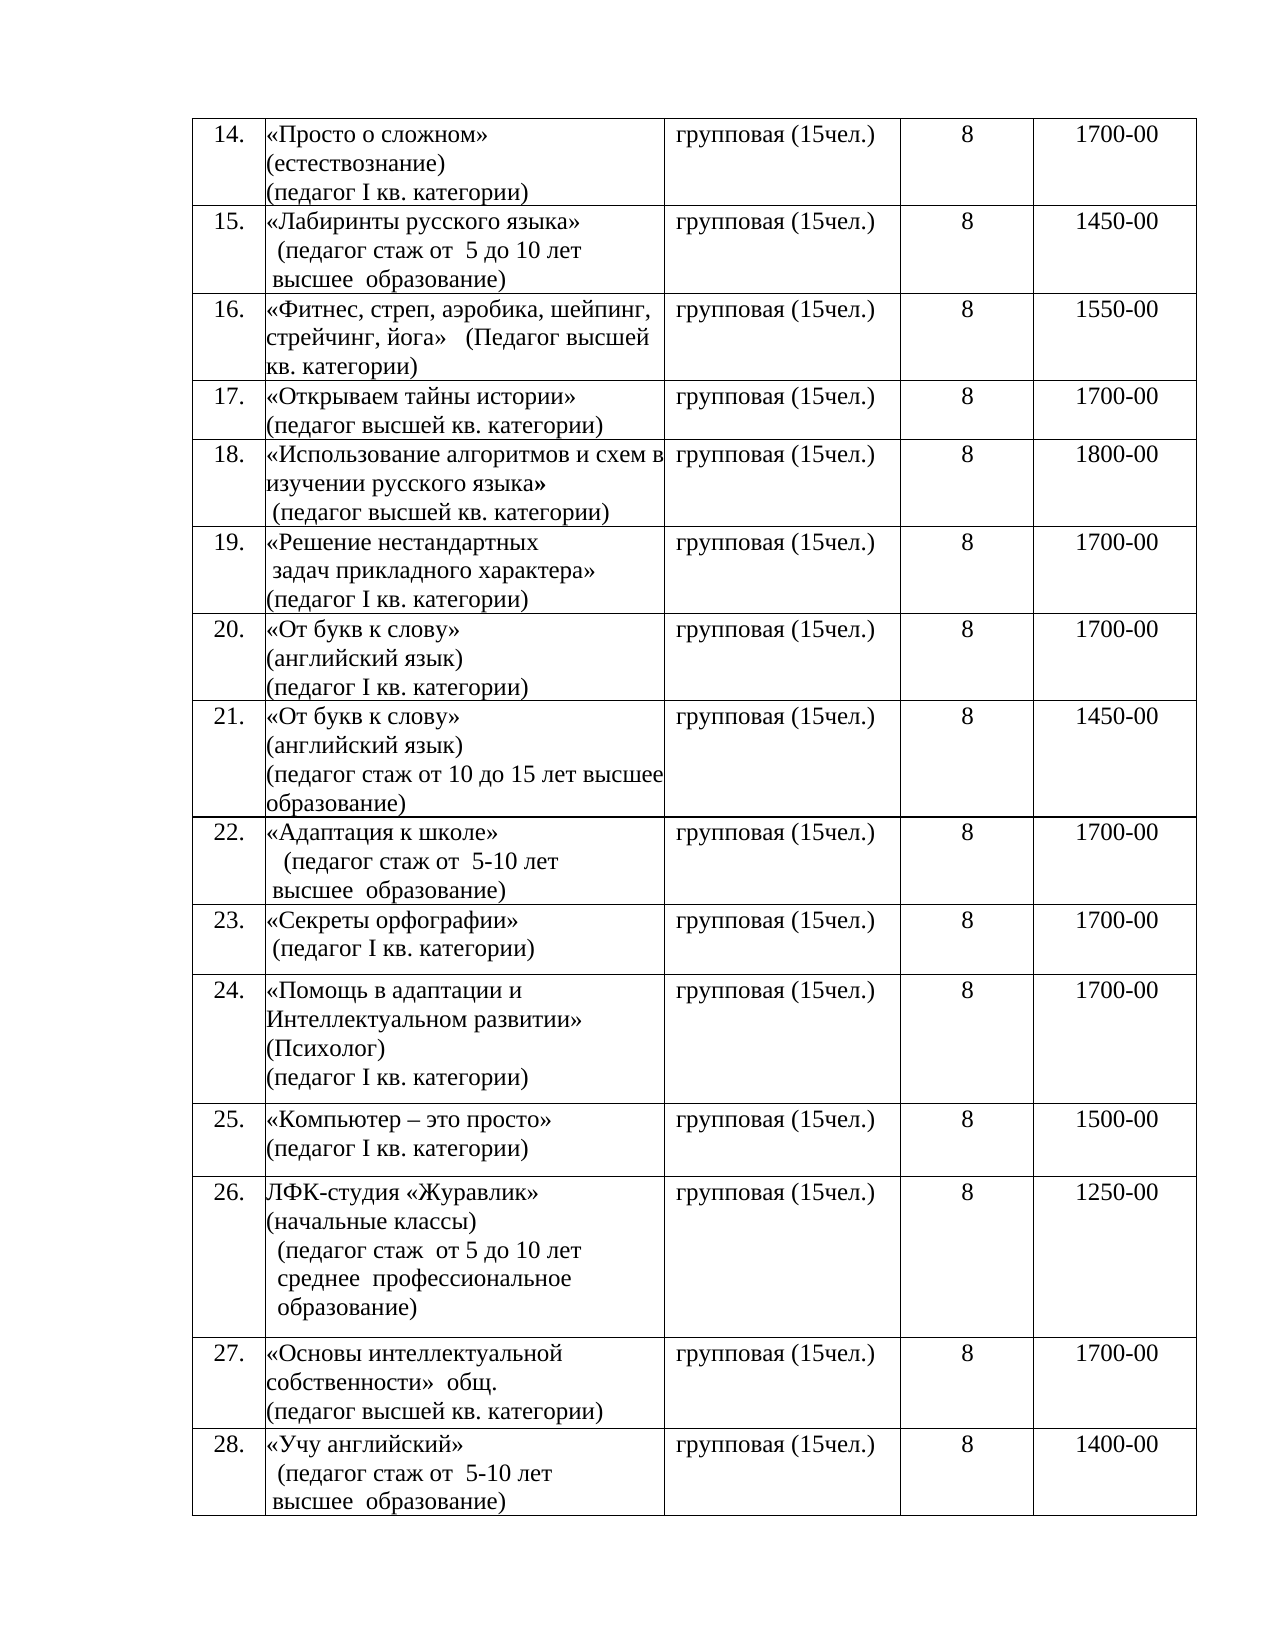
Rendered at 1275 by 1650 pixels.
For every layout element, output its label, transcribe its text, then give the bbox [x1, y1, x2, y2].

table_cell 8 [901, 440, 1033, 526]
table_cell 16. [193, 294, 265, 380]
table_cell 15. [193, 206, 265, 293]
table_cell 22. [193, 818, 265, 904]
table_cell групповая (15чел.) [665, 1177, 900, 1337]
table_cell 8 [901, 1104, 1033, 1176]
table_cell групповая (15чел.) [665, 119, 900, 205]
table_cell 1250-00 [1034, 1177, 1196, 1337]
table_cell групповая (15чел.) [665, 975, 900, 1103]
table_cell «От букв к слову» (английский язык) (педагог стаж от 10 до 15 лет высшее образование) [266, 701, 664, 816]
table_cell 17. [193, 381, 265, 438]
table_cell групповая (15чел.) [665, 701, 900, 816]
table_cell «Секреты орфографии» (педагог I кв. категории) [266, 905, 664, 974]
table_cell групповая (15чел.) [665, 527, 900, 613]
table_cell ЛФК-студия «Журавлик» (начальные классы) (педагог стаж от 5 до 10 лет среднее профессиональное образование) [266, 1177, 664, 1337]
table_cell групповая (15чел.) [665, 1429, 900, 1515]
table_cell групповая (15чел.) [665, 206, 900, 293]
table_cell 8 [901, 527, 1033, 613]
table_cell групповая (15чел.) [665, 614, 900, 700]
table_cell «Помощь в адаптации и Интеллектуальном развитии» (Психолог) (педагог I кв. категории) [266, 975, 664, 1103]
table_cell «Учу английский» (педагог стаж от 5-10 лет высшее образование) [266, 1429, 664, 1515]
table_cell групповая (15чел.) [665, 1104, 900, 1176]
table_cell 1700-00 [1034, 975, 1196, 1103]
table_cell 8 [901, 905, 1033, 974]
table_cell «Лабиринты русского языка» (педагог стаж от 5 до 10 лет высшее образование) [266, 206, 664, 293]
table_cell «От букв к слову» (английский язык) (педагог I кв. категории) [266, 614, 664, 700]
table_cell «Открываем тайны истории» (педагог высшей кв. категории) [266, 381, 664, 438]
table_cell групповая (15чел.) [665, 294, 900, 380]
table_cell групповая (15чел.) [665, 1338, 900, 1428]
table_cell 1700-00 [1034, 527, 1196, 613]
table_cell 8 [901, 614, 1033, 700]
table_cell 1550-00 [1034, 294, 1196, 380]
table_cell 18. [193, 440, 265, 526]
table_cell групповая (15чел.) [665, 381, 900, 438]
table_cell 1800-00 [1034, 440, 1196, 526]
table_cell 26. [193, 1177, 265, 1337]
table_cell «Использование алгоритмов и схем в изучении русского языка» (педагог высшей кв. категории) [266, 440, 664, 526]
table_cell 1700-00 [1034, 905, 1196, 974]
table_cell 20. [193, 614, 265, 700]
table_cell 1500-00 [1034, 1104, 1196, 1176]
table_cell 24. [193, 975, 265, 1103]
table_cell 1700-00 [1034, 381, 1196, 438]
table_cell 1450-00 [1034, 206, 1196, 293]
table_cell 23. [193, 905, 265, 974]
table_cell 27. [193, 1338, 265, 1428]
table_cell «Адаптация к школе» (педагог стаж от 5-10 лет высшее образование) [266, 818, 664, 904]
table_cell 1700-00 [1034, 119, 1196, 205]
table_cell 8 [901, 206, 1033, 293]
table_cell групповая (15чел.) [665, 905, 900, 974]
table_cell 19. [193, 527, 265, 613]
table_cell 1450-00 [1034, 701, 1196, 816]
table_cell «Решение нестандартных задач прикладного характера» (педагог I кв. категории) [266, 527, 664, 613]
table_cell 8 [901, 818, 1033, 904]
table_cell 1700-00 [1034, 614, 1196, 700]
table_cell «Основы интеллектуальной собственности» общ. (педагог высшей кв. категории) [266, 1338, 664, 1428]
table_cell «Фитнес, стреп, аэробика, шейпинг, стрейчинг, йога» (Педагог высшей кв. категории) [266, 294, 664, 380]
table_cell 8 [901, 1338, 1033, 1428]
table_cell групповая (15чел.) [665, 818, 900, 904]
table_cell 1700-00 [1034, 1338, 1196, 1428]
table_cell 8 [901, 701, 1033, 816]
table_cell 8 [901, 1429, 1033, 1515]
table_cell 8 [901, 975, 1033, 1103]
table_cell 21. [193, 701, 265, 816]
table_cell «Компьютер – это просто» (педагог I кв. категории) [266, 1104, 664, 1176]
table_cell 1400-00 [1034, 1429, 1196, 1515]
table_cell групповая (15чел.) [665, 440, 900, 526]
table_cell 25. [193, 1104, 265, 1176]
table_cell 14. [193, 119, 265, 205]
table_cell 8 [901, 119, 1033, 205]
table_cell 8 [901, 294, 1033, 380]
table_cell 8 [901, 381, 1033, 438]
table_cell 1700-00 [1034, 818, 1196, 904]
table_cell 28. [193, 1429, 265, 1515]
table_cell «Просто о сложном» (естествознание) (педагог I кв. категории) [266, 119, 664, 205]
table_cell 8 [901, 1177, 1033, 1337]
